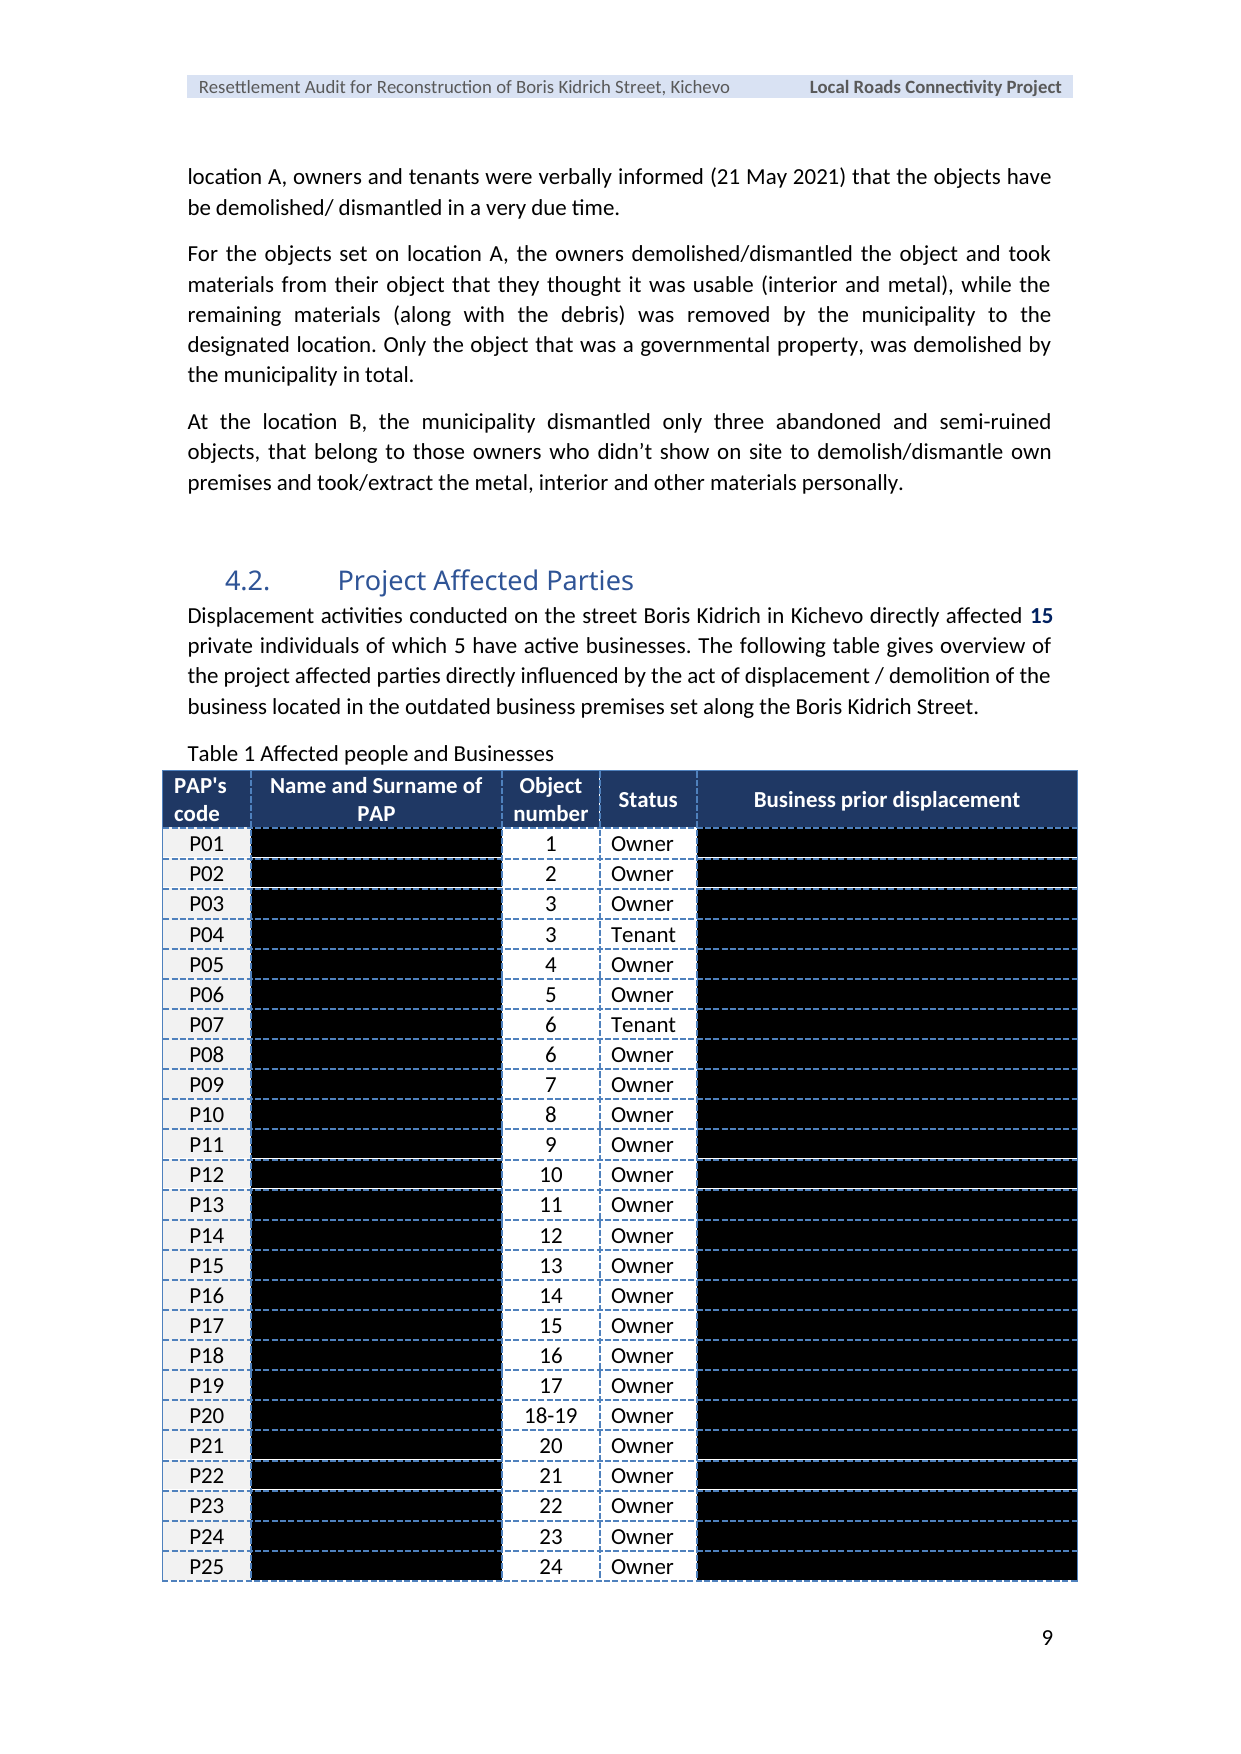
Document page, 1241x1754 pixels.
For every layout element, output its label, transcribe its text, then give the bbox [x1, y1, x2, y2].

table_cell [697, 1098, 1077, 1128]
table_cell Tenant [600, 918, 697, 948]
table_cell P11 [163, 1128, 251, 1158]
table_cell P01 [163, 827, 251, 857]
table_cell [251, 1249, 502, 1279]
text Displacement activities conducted on the street Boris Kidrich in Kichevo directly affected 15 private individuals of which 5 have active businesses. The following table gives overview of the project affected parties directly influenced by the act of displacement / demolition of the business located in the outdated business premises set along the Boris Kidrich Street. [187, 601, 1053, 720]
table_cell [697, 1520, 1077, 1550]
table_cell [251, 1429, 502, 1459]
table_cell [697, 1249, 1077, 1279]
table_cell [251, 1309, 502, 1339]
table_cell [251, 1279, 502, 1309]
table_cell 12 [502, 1219, 599, 1249]
table_cell P07 [163, 1008, 251, 1038]
table_cell [697, 1219, 1077, 1249]
table_cell [251, 1369, 502, 1399]
table_cell 1 [502, 827, 599, 857]
table_cell [697, 1189, 1077, 1219]
table_cell Owner [600, 827, 697, 857]
table_cell [251, 1490, 502, 1520]
table_cell Owner [600, 1399, 697, 1429]
table_cell [251, 1068, 502, 1098]
table_cell P22 [163, 1460, 251, 1489]
table_cell [251, 1520, 502, 1550]
table_header PAP's code [163, 771, 251, 827]
table_cell Owner [600, 978, 697, 1008]
table_cell Owner [600, 1038, 697, 1068]
table_cell [697, 858, 1077, 887]
table_cell P25 [163, 1550, 251, 1580]
table_cell Owner [600, 948, 697, 978]
table_cell 2 [502, 858, 599, 887]
text At the location B, the municipality dismantled only three abandoned and semi-ruined objects, that belong to those owners who didn’t show on site to demolish/dismantle own premises and took/extract the metal, interior and other materials personally. [187, 407, 1053, 496]
table_cell [697, 978, 1077, 1008]
table_cell Owner [600, 1460, 697, 1489]
table_cell P21 [163, 1429, 251, 1459]
table_cell [697, 1369, 1077, 1399]
table_cell [251, 1339, 502, 1369]
table_cell Owner [600, 1279, 697, 1309]
table_cell [697, 948, 1077, 978]
table_cell [251, 858, 502, 887]
table_cell 7 [502, 1068, 599, 1098]
table_cell P04 [163, 918, 251, 948]
table_cell [697, 1550, 1077, 1580]
table_cell Owner [600, 1309, 697, 1339]
table_cell [697, 1279, 1077, 1309]
table_cell Owner [600, 1219, 697, 1249]
table_cell [251, 888, 502, 918]
table_cell 24 [502, 1550, 599, 1580]
table_cell [251, 918, 502, 948]
table_cell Tenant [600, 1008, 697, 1038]
table_cell 9 [502, 1128, 599, 1158]
table_cell 8 [502, 1098, 599, 1128]
table_cell 17 [502, 1369, 599, 1399]
table_cell 4 [502, 948, 599, 978]
table_cell [251, 1038, 502, 1068]
table_cell [251, 978, 502, 1008]
table_cell P09 [163, 1068, 251, 1098]
table_cell P12 [163, 1159, 251, 1188]
table_cell [697, 888, 1077, 918]
table_cell [697, 1309, 1077, 1339]
table_header Object number [502, 771, 599, 827]
table_cell Owner [600, 1128, 697, 1158]
table_cell [697, 918, 1077, 948]
text For the objects set on location A, the owners demolished/dismantled the object and took materials from their object that they thought it was usable (interior and metal), while the remaining materials (along with the debris) was removed by the municipality to the designated location. Only the object that was a governmental property, was demolished by the municipality in total. [187, 239, 1053, 388]
table_cell [697, 1038, 1077, 1068]
table_header Status [600, 771, 697, 827]
table_cell [697, 1399, 1077, 1429]
table_cell [251, 1189, 502, 1219]
table_cell Owner [600, 1520, 697, 1550]
table_cell Owner [600, 1339, 697, 1369]
table_cell [251, 1399, 502, 1429]
table_cell P10 [163, 1098, 251, 1128]
table_cell [697, 1429, 1077, 1459]
table_cell P19 [163, 1369, 251, 1399]
table_cell [251, 1219, 502, 1249]
table_cell [251, 948, 502, 978]
table_cell 21 [502, 1460, 599, 1489]
table_cell P03 [163, 888, 251, 918]
subtitle Project Affected Parties [225, 561, 1053, 598]
table_cell P15 [163, 1249, 251, 1279]
table_cell P13 [163, 1189, 251, 1219]
table_cell Owner [600, 1249, 697, 1279]
table_cell Owner [600, 1429, 697, 1459]
table_cell P18 [163, 1339, 251, 1369]
table_cell Owner [600, 1068, 697, 1098]
table_cell Owner [600, 1159, 697, 1188]
table_cell P20 [163, 1399, 251, 1429]
table_cell Owner [600, 1098, 697, 1128]
table_cell 15 [502, 1309, 599, 1339]
table_cell P16 [163, 1279, 251, 1309]
table_cell [251, 1550, 502, 1580]
table_cell P17 [163, 1309, 251, 1339]
table_cell [697, 1068, 1077, 1098]
table_cell 13 [502, 1249, 599, 1279]
table_cell 5 [502, 978, 599, 1008]
table_cell P02 [163, 858, 251, 887]
table_cell [251, 1460, 502, 1489]
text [187, 162, 1053, 221]
table_cell [697, 1490, 1077, 1520]
table_cell P08 [163, 1038, 251, 1068]
table_cell Owner [600, 858, 697, 887]
table_cell P05 [163, 948, 251, 978]
table_cell Owner [600, 1189, 697, 1219]
table_cell [697, 827, 1077, 857]
table_cell [697, 1128, 1077, 1158]
table_cell [697, 1008, 1077, 1038]
table_cell Owner [600, 1490, 697, 1520]
table_cell P23 [163, 1490, 251, 1520]
table_cell 6 [502, 1038, 599, 1068]
table_cell 23 [502, 1520, 599, 1550]
table_cell Owner [600, 888, 697, 918]
table_cell [251, 827, 502, 857]
text Table 1 Affected people and Businesses [187, 739, 1053, 767]
table_cell 3 [502, 918, 599, 948]
table_cell [697, 1339, 1077, 1369]
table_cell [697, 1460, 1077, 1489]
table_header Business prior displacement [697, 771, 1077, 827]
table_cell 16 [502, 1339, 599, 1369]
table_cell 22 [502, 1490, 599, 1520]
table_cell [697, 1159, 1077, 1188]
table_cell 3 [502, 888, 599, 918]
table_cell 10 [502, 1159, 599, 1188]
table_cell 14 [502, 1279, 599, 1309]
table_cell 18-19 [502, 1399, 599, 1429]
table_cell P06 [163, 978, 251, 1008]
table_cell 6 [502, 1008, 599, 1038]
table_header Name and Surname of PAP [251, 771, 502, 827]
table_cell 20 [502, 1429, 599, 1459]
table_cell [251, 1098, 502, 1128]
table_cell [251, 1128, 502, 1158]
table_cell P24 [163, 1520, 251, 1550]
table_cell Owner [600, 1550, 697, 1580]
table_cell [251, 1008, 502, 1038]
table_cell Owner [600, 1369, 697, 1399]
table_cell P14 [163, 1219, 251, 1249]
table_cell [251, 1159, 502, 1188]
table_cell 11 [502, 1189, 599, 1219]
